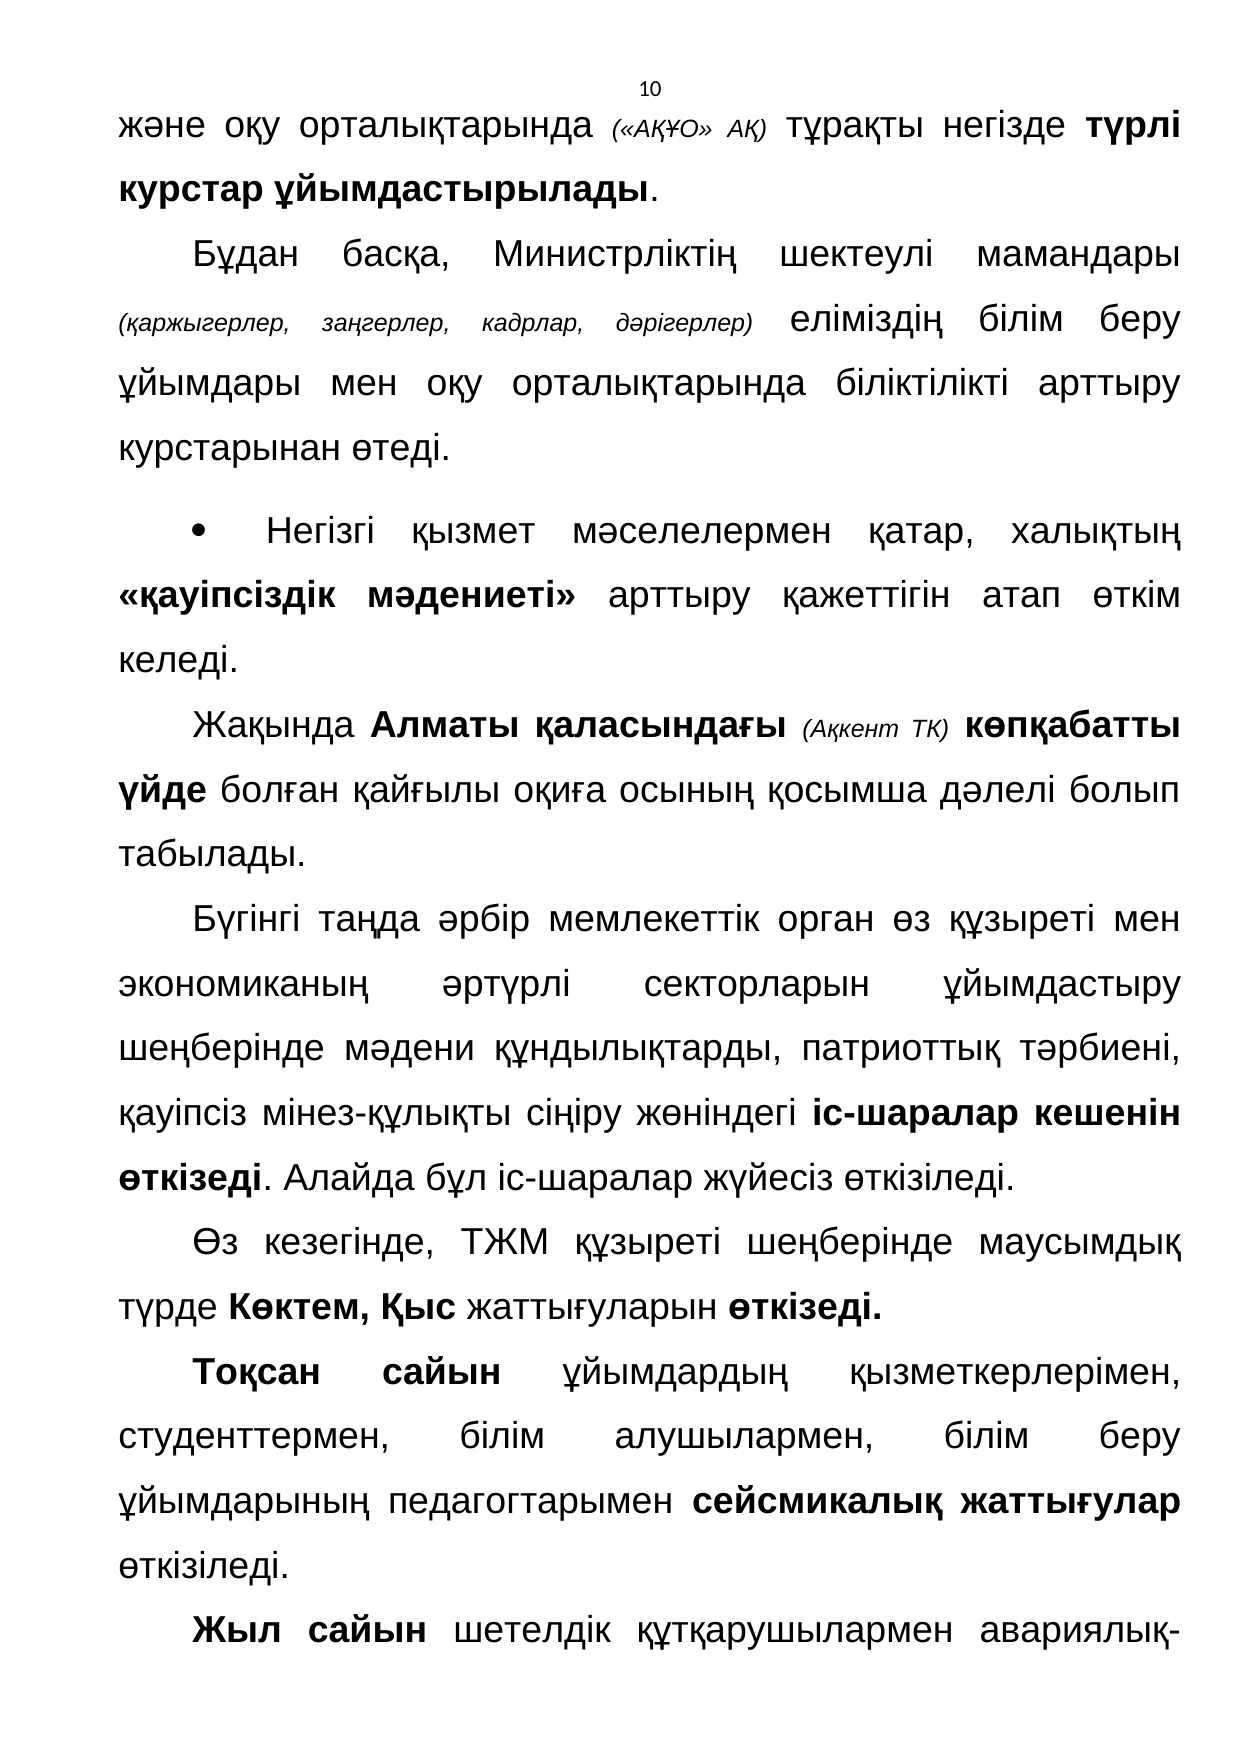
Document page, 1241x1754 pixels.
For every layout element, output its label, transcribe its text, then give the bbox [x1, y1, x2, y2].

text Өз кезегінде, ТЖМ құзыреті шеңберінде маусымдық түрде Көктем, Қыс жаттығуларын өткізеді. [118, 1219, 1181, 1327]
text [118, 1608, 1181, 1651]
list Негізгі қызмет мәселелермен қатар, халықтың «қауіпсіздік мәдениеті» арттыру қажеттігін атап өткім келеді. [118, 508, 1181, 681]
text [118, 102, 1181, 210]
text Бүгінгі таңда әрбір мемлекеттік орган өз құзыреті мен экономиканың әртүрлі секторларын ұйымдастыру шеңберінде мәдени құндылықтарды, патриоттық тәрбиені, қауіпсіз мінез-құлықты сіңіру жөніндегі іс-шаралар кешенін өткізеді. Алайда бұл іс-шаралар жүйесіз өткізіледі. [118, 896, 1181, 1198]
list Жақында Алматы қаласындағы (Ақкент ТК) көпқабатты үйде болған қайғылы оқиға осының қосымша дәлелі болып табылады. [118, 702, 1181, 874]
text Тоқсан сайын ұйымдардың қызметкерлерімен, студенттермен, білім алушылармен, білім беру ұйымдарының педагогтарымен сейсмикалық жаттығулар өткізіледі. [118, 1349, 1181, 1586]
text Бұдан басқа, Министрліктің шектеулі мамандары (қаржыгерлер, заңгерлер, кадрлар, дәрігерлер) еліміздің білім беру ұйымдары мен оқу орталықтарында біліктілікті арттыру курстарынан өтеді. [118, 231, 1181, 468]
